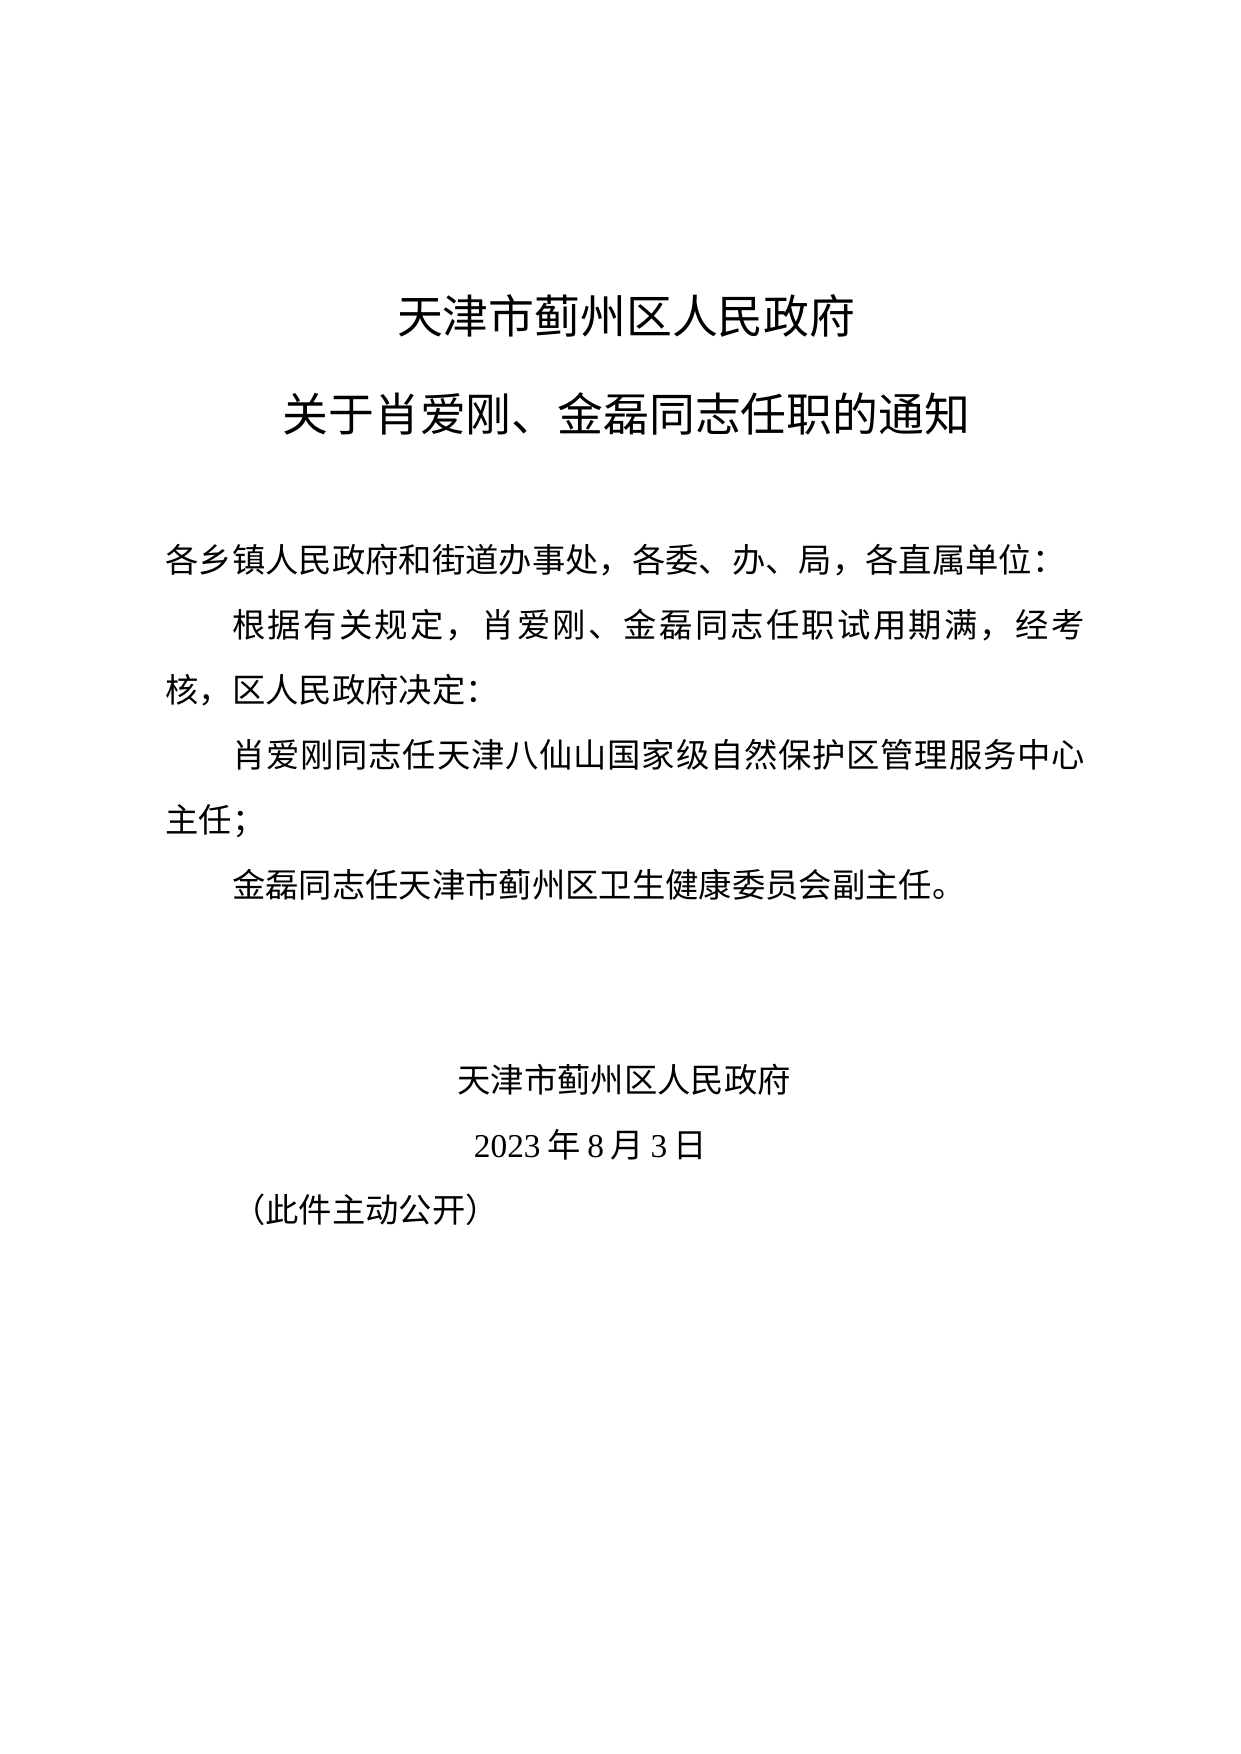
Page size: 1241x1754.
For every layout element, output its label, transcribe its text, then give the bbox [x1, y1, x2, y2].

text 肖爱刚同志任天津八仙山国家级自然保护区管理服务中心主任； [165, 720, 1087, 850]
text 各乡镇人民政府和街道办事处，各委、办、局，各直属单位： [165, 525, 1087, 590]
text 关于肖爱刚、金磊同志任职的通知 [165, 363, 1087, 460]
text 根据有关规定，肖爱刚、金磊同志任职试用期满，经考核，区人民政府决定： [165, 590, 1087, 720]
text 天津市蓟州区人民政府 [165, 265, 1087, 363]
text 天津市蓟州区人民政府 [165, 1045, 1087, 1110]
text 2023年8月3日 [165, 1110, 1087, 1175]
text 金磊同志任天津市蓟州区卫生健康委员会副主任。 [165, 850, 1087, 915]
text （此件主动公开） [165, 1175, 1087, 1240]
